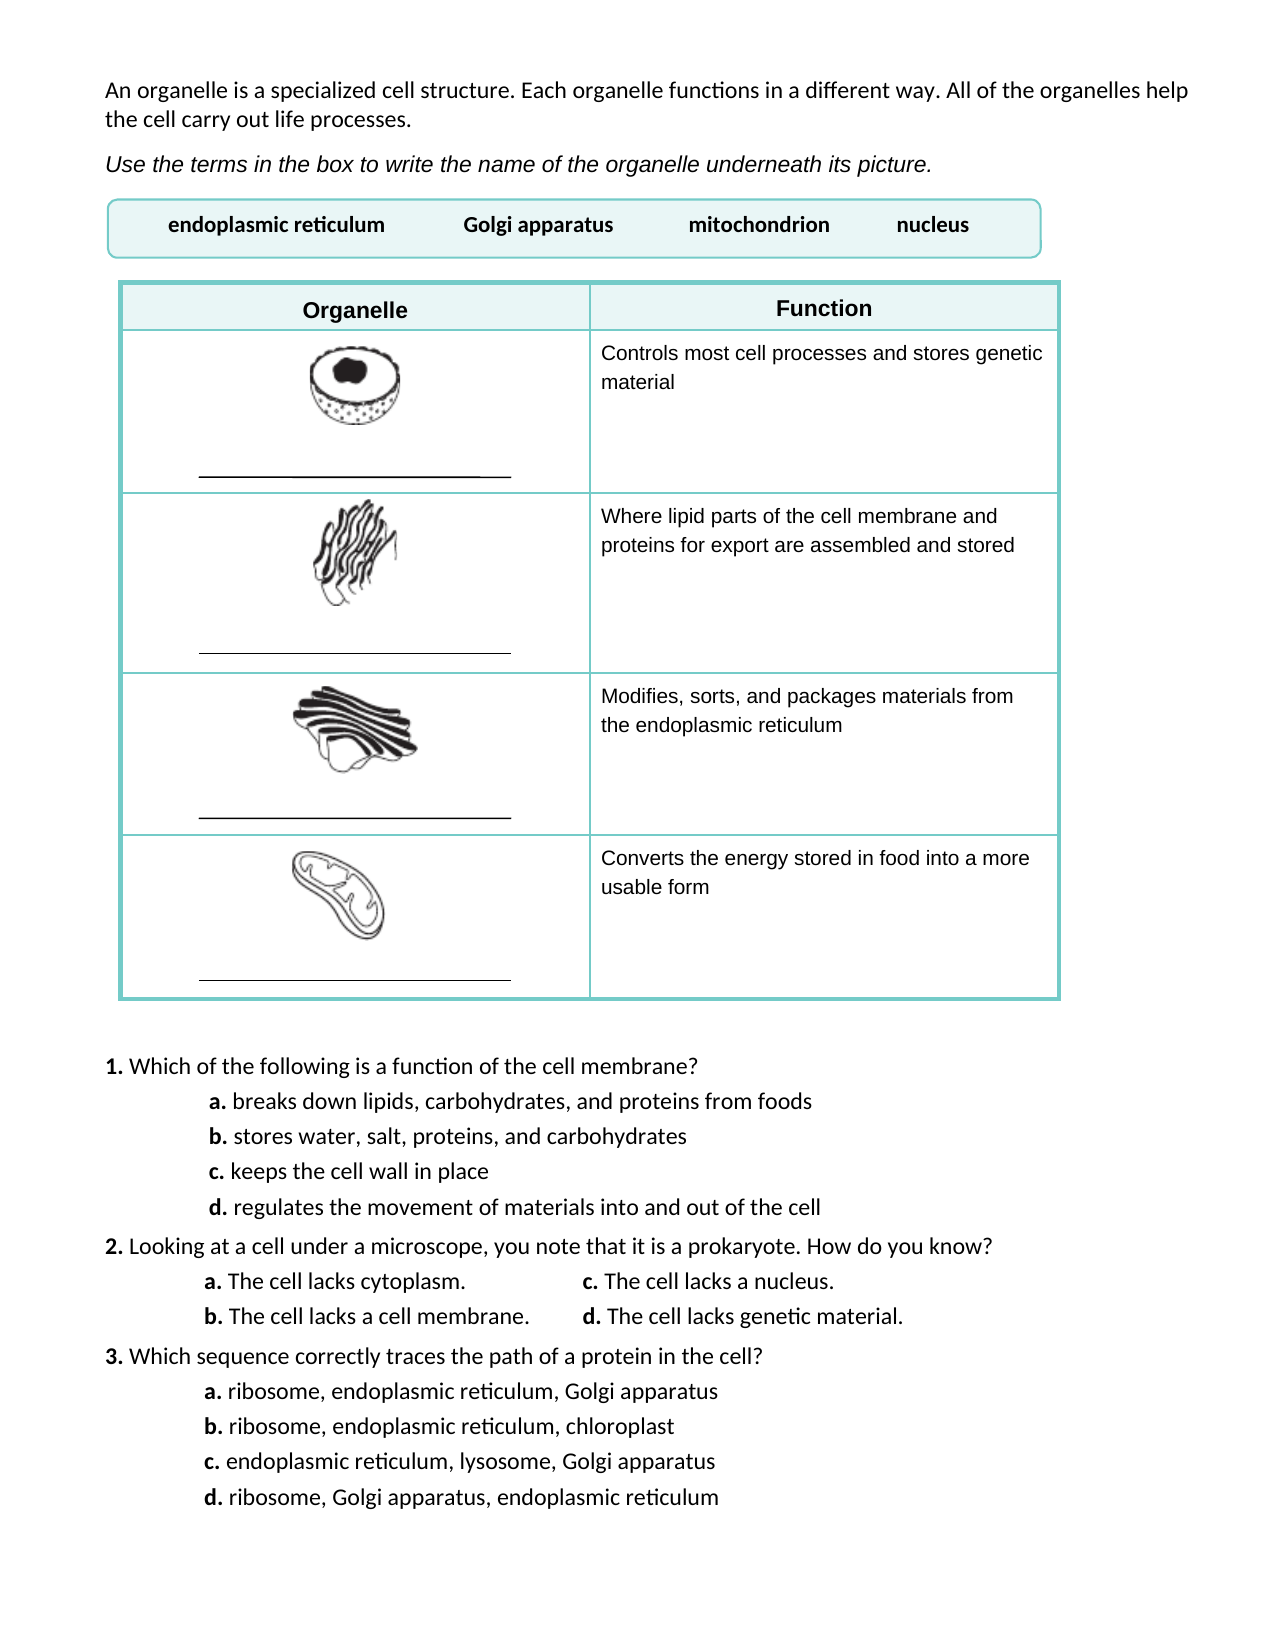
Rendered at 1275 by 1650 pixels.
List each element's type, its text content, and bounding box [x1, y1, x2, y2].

table_cell [123, 331, 589, 492]
text c. keeps the cell wall in place [105, 1157, 1200, 1186]
table_cell Converts the energy stored in food into a more usable form [591, 836, 1057, 997]
text 1. Which of the following is a function of the cell membrane? [105, 1051, 1200, 1080]
text a. breaks down lipids, carbohydrates, and proteins from foods [105, 1086, 1200, 1115]
text c. endoplasmic reticulum, lysosome, Golgi apparatus [105, 1447, 1200, 1476]
text An organelle is a specialized cell structure. Each organelle functions in a different way. All of the organelles help the cell carry out life processes. [105, 75, 1200, 133]
table_header Function [591, 285, 1057, 329]
text 3. Which sequence correctly traces the path of a protein in the cell? [105, 1341, 1200, 1370]
text b. The cell lacks a cell membrane. d. The cell lacks genetic material. [105, 1302, 1200, 1331]
table_cell [123, 494, 589, 672]
text b. ribosome, endoplasmic reticulum, chloroplast [105, 1411, 1200, 1440]
text Use the terms in the box to write the name of the organelle underneath its picture. [105, 149, 1200, 178]
text d. ribosome, Golgi apparatus, endoplasmic reticulum [105, 1482, 1200, 1511]
text 2. Looking at a cell under a microscope, you note that it is a prokaryote. How do you know? [105, 1231, 1200, 1260]
text b. stores water, salt, proteins, and carbohydrates [105, 1121, 1200, 1150]
text a. The cell lacks cytoplasm. c. The cell lacks a nucleus. [105, 1266, 1200, 1295]
table_cell Modifies, sorts, and packages materials from the endoplasmic reticulum [591, 674, 1057, 834]
text a. ribosome, endoplasmic reticulum, Golgi apparatus [105, 1376, 1200, 1405]
picture [292, 686, 418, 774]
table_cell [123, 836, 589, 997]
picture [309, 346, 401, 425]
text d. regulates the movement of materials into and out of the cell [105, 1192, 1200, 1221]
table_cell Where lipid parts of the cell membrane and proteins for export are assembled and stored [591, 494, 1057, 672]
table_header Organelle [123, 285, 589, 329]
table_cell [123, 674, 589, 834]
picture [312, 499, 398, 606]
table_cell Controls most cell processes and stores genetic material [591, 331, 1057, 492]
picture [291, 851, 386, 941]
